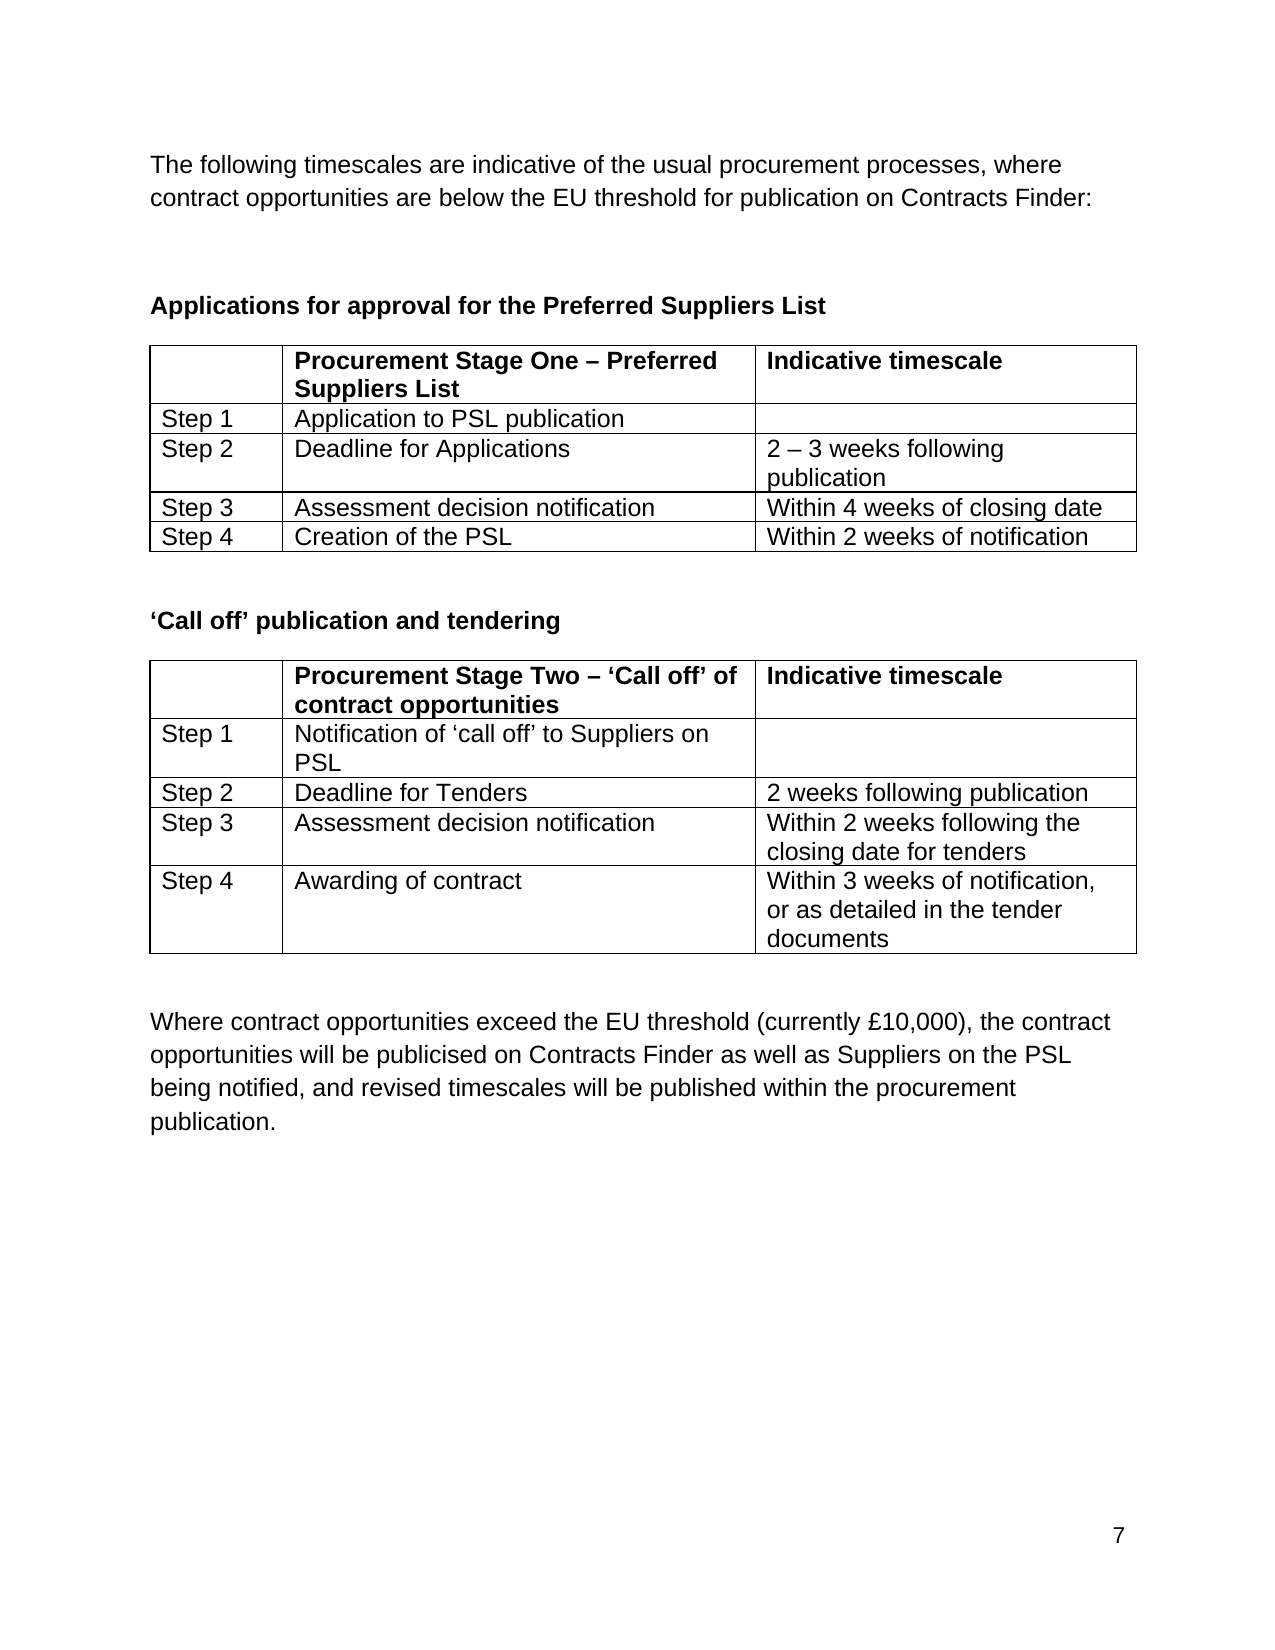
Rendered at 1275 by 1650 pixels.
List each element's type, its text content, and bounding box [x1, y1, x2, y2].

table_header Indicative timescale [756, 661, 1136, 718]
table_cell 2 – 3 weeks following publication [756, 434, 1136, 491]
table_cell Assessment decision notification [283, 493, 755, 521]
text ‘Call off’ publication and tendering [150, 606, 1125, 635]
table_cell Within 2 weeks of notification [756, 522, 1136, 551]
table_header Procurement Stage One – Preferred Suppliers List [283, 346, 755, 403]
table_cell Step 2 [151, 434, 282, 491]
table_cell Step 1 [151, 404, 282, 433]
table_cell Within 3 weeks of notification, or as detailed in the tender documents [756, 866, 1136, 952]
table_cell Within 2 weeks following the closing date for tenders [756, 808, 1136, 865]
table_cell [756, 404, 1136, 433]
table_header Procurement Stage Two – ‘Call off’ of contract opportunities [283, 661, 755, 718]
table_cell Step 3 [151, 808, 282, 865]
table_cell Step 1 [151, 719, 282, 777]
table_cell Deadline for Applications [283, 434, 755, 491]
table_cell 2 weeks following publication [756, 778, 1136, 807]
table_header [151, 661, 282, 718]
table_cell Step 3 [151, 493, 282, 521]
table_cell Step 4 [151, 522, 282, 551]
table_cell Deadline for Tenders [283, 778, 755, 807]
table_cell Step 2 [151, 778, 282, 807]
table_cell Notification of ‘call off’ to Suppliers on PSL [283, 719, 755, 777]
text Where contract opportunities exceed the EU threshold (currently £10,000), the contract opportunities will be publicised on Contracts Finder as well as Suppliers on the PSL being notified, and revised timescales will be published within the procurement publication. [150, 1007, 1125, 1135]
table_header [151, 346, 282, 403]
table_cell Within 4 weeks of closing date [756, 493, 1136, 521]
table_header Indicative timescale [756, 346, 1136, 403]
table_cell Application to PSL publication [283, 404, 755, 433]
table_cell Assessment decision notification [283, 808, 755, 865]
text Applications for approval for the Preferred Suppliers List [150, 291, 1125, 319]
text The following timescales are indicative of the usual procurement processes, where contract opportunities are below the EU threshold for publication on Contracts Finder: [150, 150, 1125, 212]
table_cell Awarding of contract [283, 866, 755, 952]
table_cell Step 4 [151, 866, 282, 952]
table_cell [756, 719, 1136, 777]
table_cell Creation of the PSL [283, 522, 755, 551]
